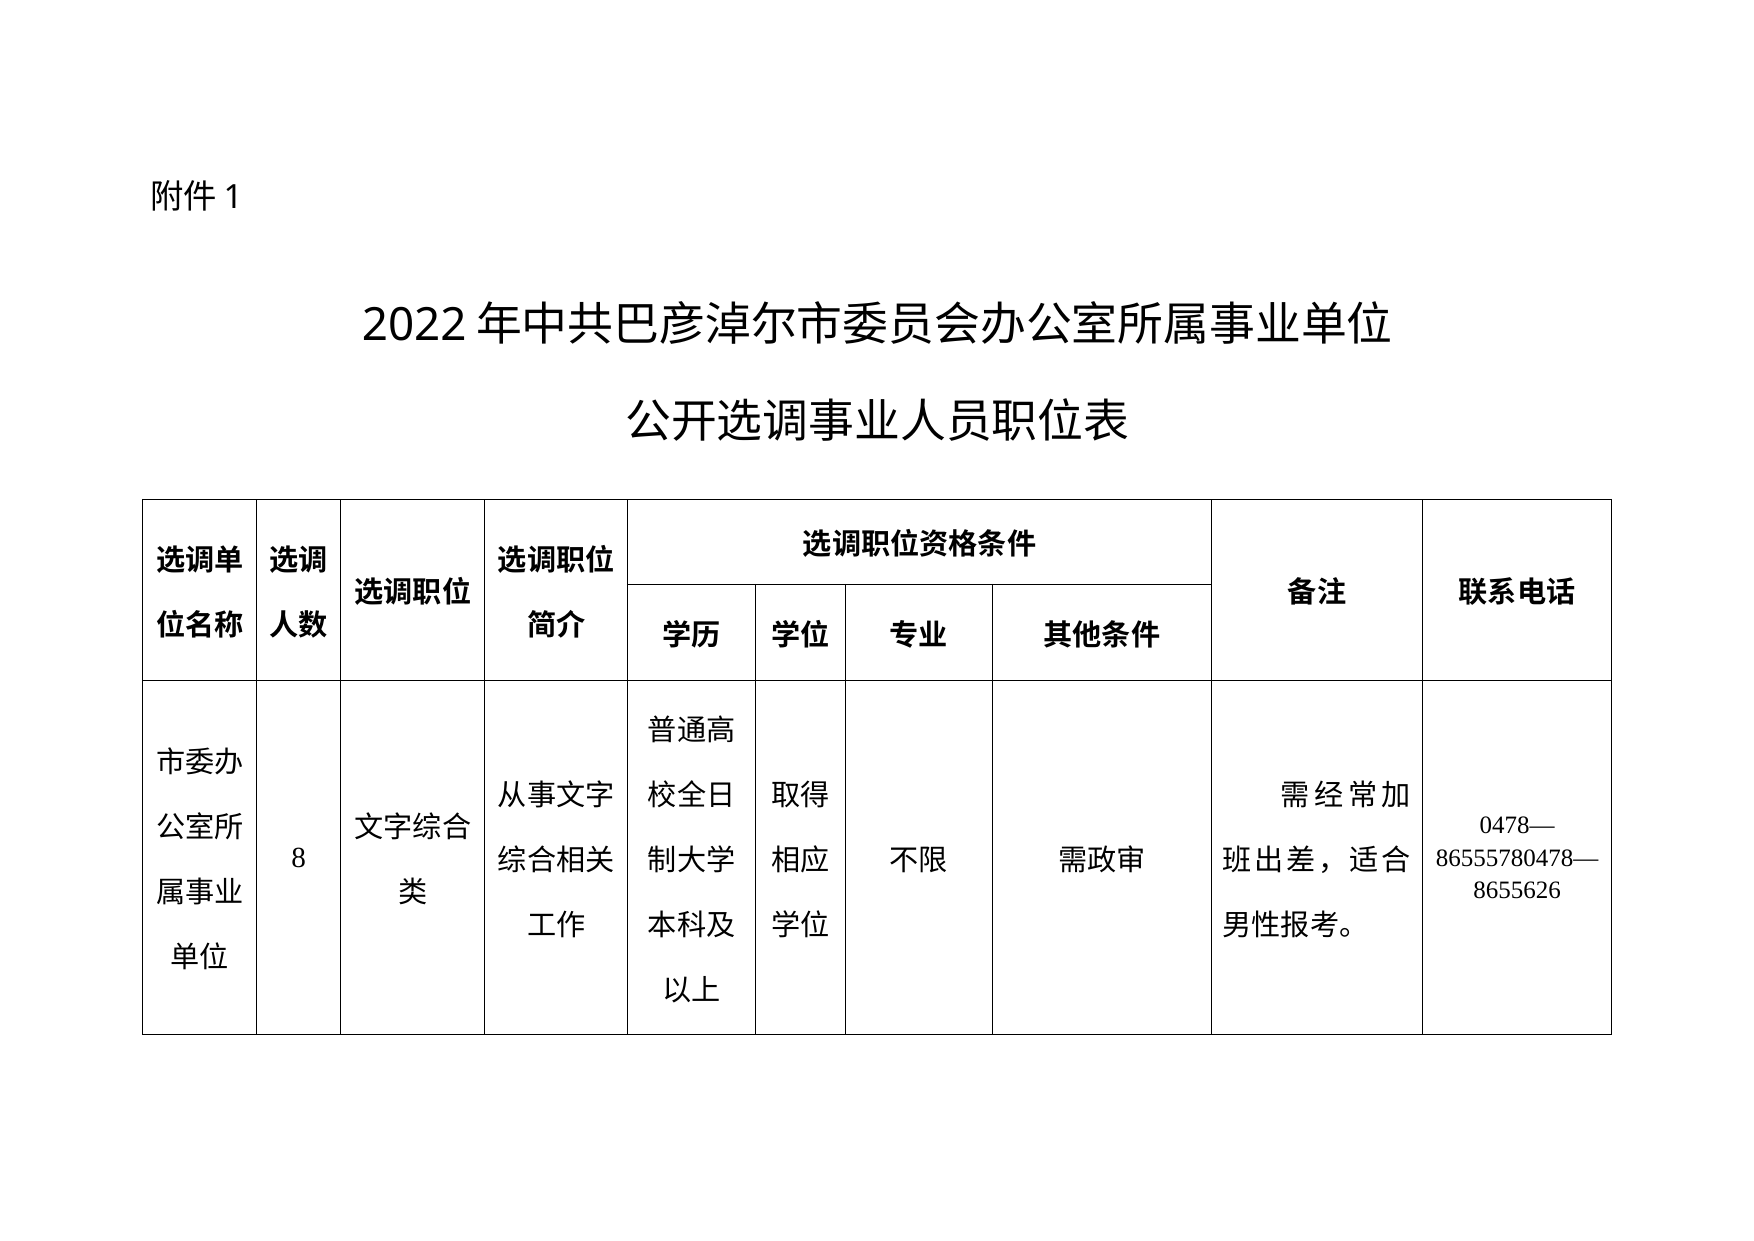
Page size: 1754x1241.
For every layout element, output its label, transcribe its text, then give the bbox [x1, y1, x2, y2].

table_cell 从事文字综合相关工作 [485, 681, 627, 1034]
table_cell 学历 [628, 585, 755, 680]
text 公开选调事业人员职位表 [150, 369, 1604, 466]
table_header 选调职位资格条件 [628, 500, 1211, 584]
table_header 选调职位简介 [485, 500, 627, 680]
table_cell 0478—86555780478—8655626 [1423, 681, 1611, 1034]
table_header 联系电话 [1423, 500, 1611, 680]
table_cell 8 [257, 681, 340, 1034]
table_cell 需经常加班出差，适合男性报考。 [1212, 681, 1422, 1034]
table_header 备注 [1212, 500, 1422, 680]
table_cell 文字综合类 [341, 681, 484, 1034]
table_cell 市委办公室所属事业单位 [143, 681, 256, 1034]
table_header 选调 人数 [257, 500, 340, 680]
table_header 选调单位名称 [143, 500, 256, 680]
table_header 选调职位 [341, 500, 484, 680]
table_cell 普通高校全日制大学本科及以上 [628, 681, 755, 1034]
text 2022年中共巴彦淖尔市委员会办公室所属事业单位 [150, 271, 1604, 369]
table_cell 其他条件 [993, 585, 1211, 680]
table_cell 不限 [846, 681, 992, 1034]
table_cell 需政审 [993, 681, 1211, 1034]
text 附件1 [150, 161, 1604, 226]
table_cell 学位 [756, 585, 845, 680]
table_cell 专业 [846, 585, 992, 680]
table_cell 取得相应学位 [756, 681, 845, 1034]
